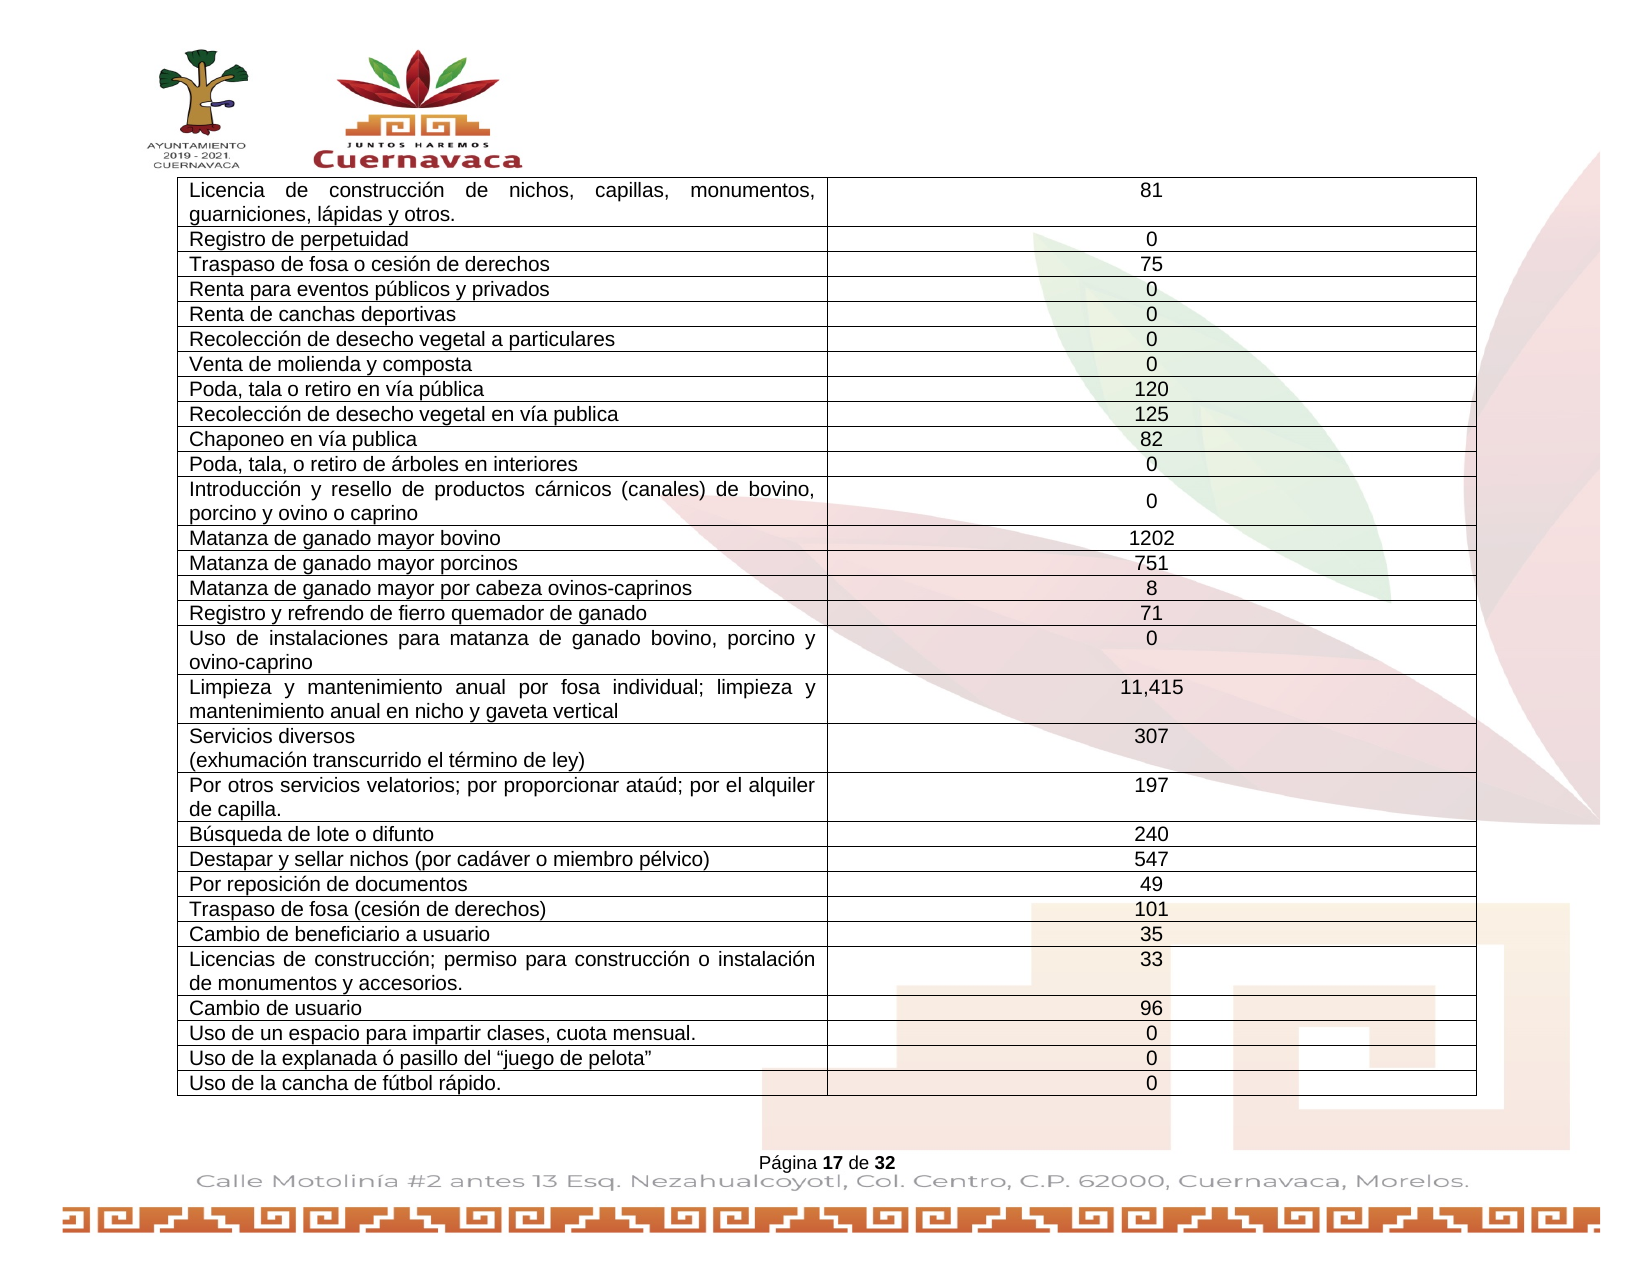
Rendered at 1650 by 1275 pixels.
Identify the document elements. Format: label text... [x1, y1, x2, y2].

table_cell 0 [828, 1021, 1476, 1045]
table_cell 75 [828, 252, 1476, 276]
table_cell Cambio de beneficiario a usuario [178, 922, 827, 946]
table_cell Limpieza y mantenimiento anual por fosa individual; limpieza y mantenimiento anual en nicho y gaveta vertical [178, 675, 827, 723]
table_cell Chaponeo en vía publica [178, 427, 827, 451]
table_cell 71 [828, 601, 1476, 625]
table_cell 96 [828, 996, 1476, 1020]
table_cell Licencias de construcción; permiso para construcción o instalación de monumentos y accesorios. [178, 947, 827, 995]
table_cell Introducción y resello de productos cárnicos (canales) de bovino, porcino y ovino o caprino [178, 477, 827, 525]
table_cell 0 [828, 352, 1476, 376]
table_cell Traspaso de fosa (cesión de derechos) [178, 897, 827, 921]
table_cell Por otros servicios velatorios; por proporcionar ataúd; por el alquiler de capilla. [178, 773, 827, 821]
table_cell Poda, tala o retiro en vía pública [178, 377, 827, 401]
table_cell 751 [828, 551, 1476, 575]
table_cell Registro de perpetuidad [178, 227, 827, 251]
table_cell 0 [828, 277, 1476, 301]
table_cell 35 [828, 922, 1476, 946]
table_cell Uso de instalaciones para matanza de ganado bovino, porcino y ovino-caprino [178, 626, 827, 674]
table_cell Por reposición de documentos [178, 872, 827, 896]
table_cell 0 [828, 1046, 1476, 1070]
table_cell Registro y refrendo de fierro quemador de ganado [178, 601, 827, 625]
table_cell Licencia de construcción de nichos, capillas, monumentos, guarniciones, lápidas y otros. [178, 178, 827, 226]
table_cell 11,415 [828, 675, 1476, 723]
table_cell 49 [828, 872, 1476, 896]
table_cell Matanza de ganado mayor bovino [178, 526, 827, 550]
table_cell 240 [828, 822, 1476, 846]
table_cell Destapar y sellar nichos (por cadáver o miembro pélvico) [178, 847, 827, 871]
table_cell 1202 [828, 526, 1476, 550]
table_cell Recolección de desecho vegetal en vía publica [178, 402, 827, 426]
table_cell Búsqueda de lote o difunto [178, 822, 827, 846]
table_cell 8 [828, 576, 1476, 600]
table_cell 125 [828, 402, 1476, 426]
table_cell Poda, tala, o retiro de árboles en interiores [178, 452, 827, 476]
table_cell 82 [828, 427, 1476, 451]
table_cell 0 [828, 626, 1476, 674]
table_cell Matanza de ganado mayor por cabeza ovinos-caprinos [178, 576, 827, 600]
table_cell Renta de canchas deportivas [178, 302, 827, 326]
table_cell 101 [828, 897, 1476, 921]
table_cell Recolección de desecho vegetal a particulares [178, 327, 827, 351]
table_cell Servicios diversos (exhumación transcurrido el término de ley) [178, 724, 827, 772]
table_cell Traspaso de fosa o cesión de derechos [178, 252, 827, 276]
table_cell 81 [828, 178, 1476, 226]
table_cell Uso de la explanada ó pasillo del “juego de pelota” [178, 1046, 827, 1070]
table_cell 197 [828, 773, 1476, 821]
table_cell 0 [828, 477, 1476, 525]
table_cell 33 [828, 947, 1476, 995]
table_cell 307 [828, 724, 1476, 772]
table_cell Matanza de ganado mayor porcinos [178, 551, 827, 575]
table_cell Uso de la cancha de fútbol rápido. [178, 1071, 827, 1095]
table_cell 0 [828, 302, 1476, 326]
table_cell 0 [828, 1071, 1476, 1095]
table_cell Uso de un espacio para impartir clases, cuota mensual. [178, 1021, 827, 1045]
table_cell 0 [828, 227, 1476, 251]
table_cell Renta para eventos públicos y privados [178, 277, 827, 301]
table_cell Cambio de usuario [178, 996, 827, 1020]
table_cell 0 [828, 327, 1476, 351]
picture [62, 7, 1600, 1255]
table_cell 120 [828, 377, 1476, 401]
table_cell 0 [828, 452, 1476, 476]
table_cell 547 [828, 847, 1476, 871]
table_cell Venta de molienda y composta [178, 352, 827, 376]
